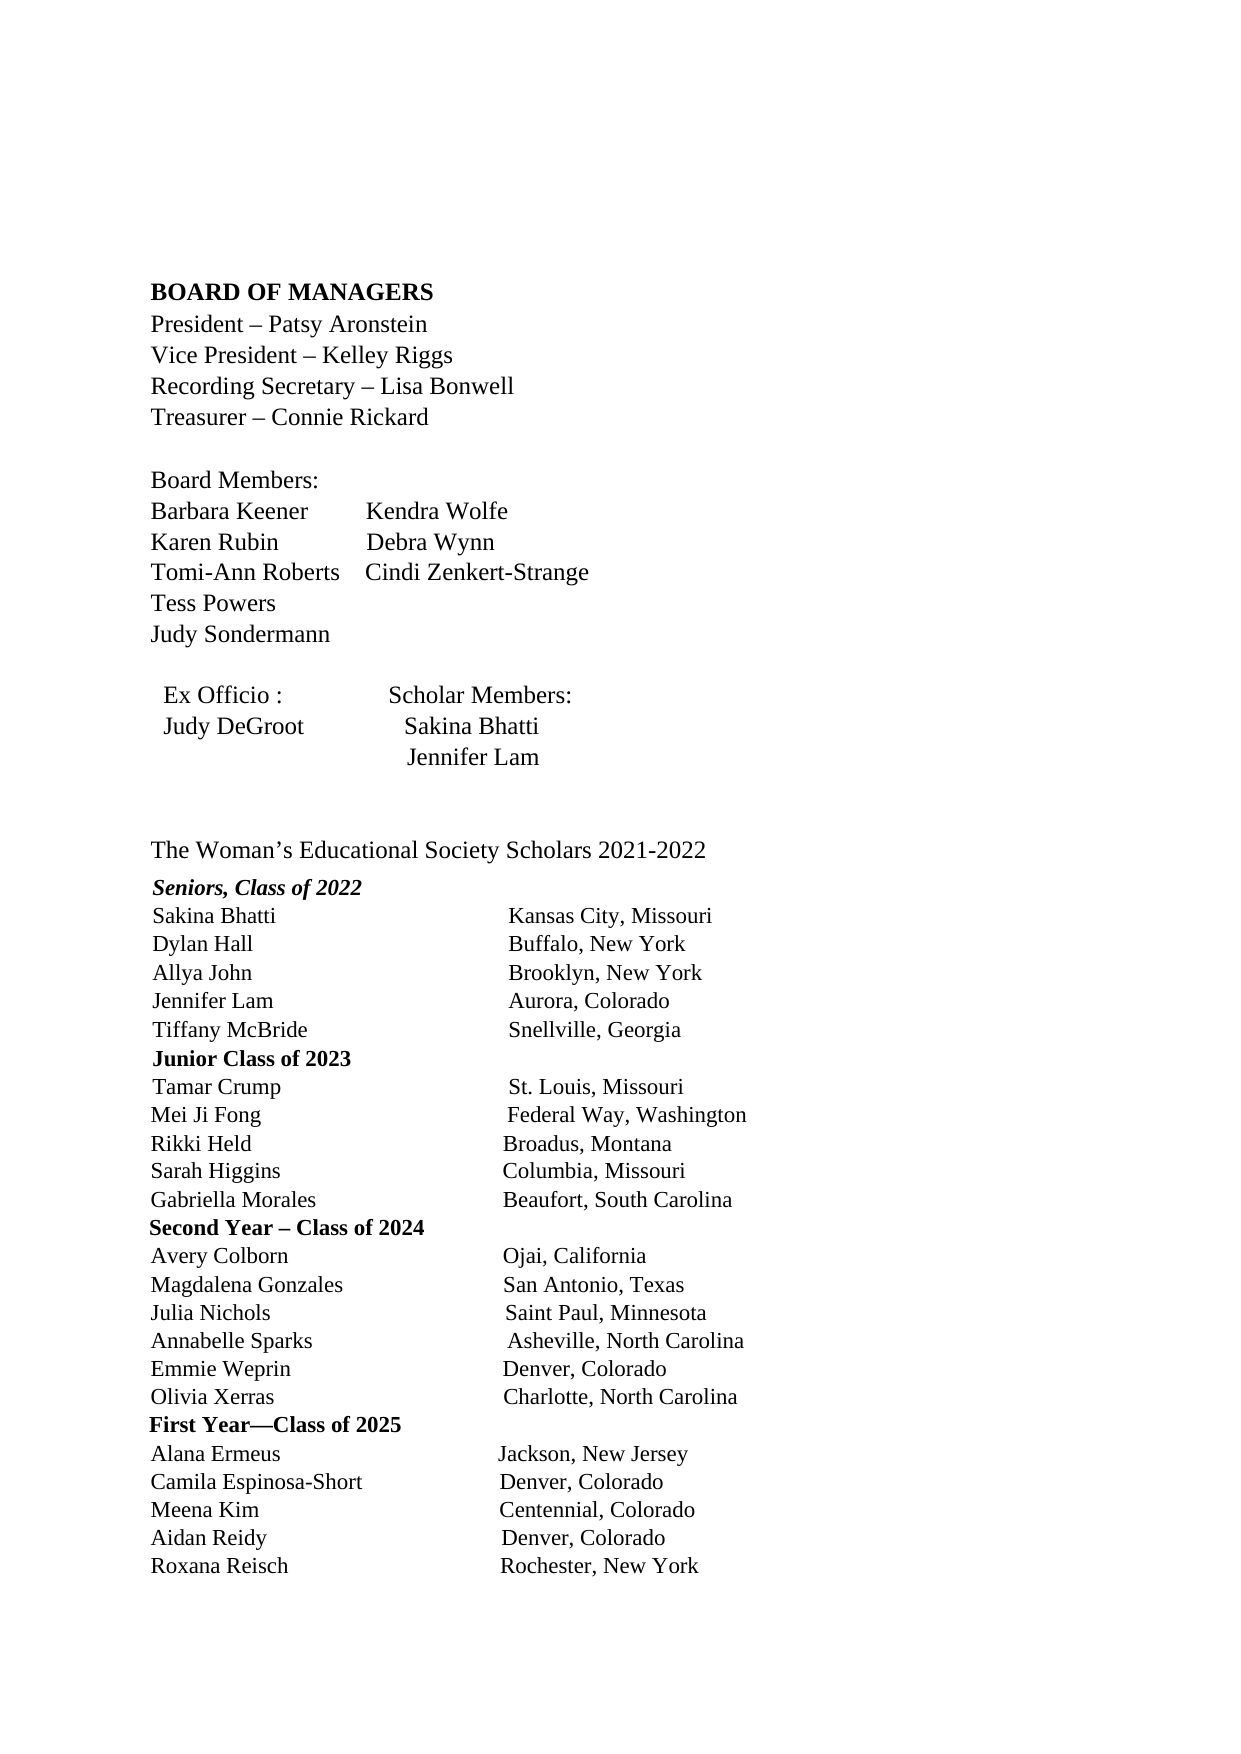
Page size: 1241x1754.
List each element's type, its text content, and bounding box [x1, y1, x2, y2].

text Judy Sondermann [150, 619, 1100, 648]
table_cell Brooklyn, New York [508, 959, 724, 988]
text Tess Powers [150, 588, 1100, 617]
text Meena Kim Centennial, Colorado [150, 1496, 1094, 1522]
table_cell Dylan Hall [152, 931, 508, 959]
table_cell Tiffany McBride Junior Class of 2023 [152, 1016, 508, 1073]
text Gabriella Morales Beaufort, South Carolina [150, 1186, 1100, 1212]
text Roxana Reisch Rochester, New York [150, 1552, 1094, 1578]
text Avery Colborn Ojai, California [150, 1243, 1100, 1269]
text Ex Officio : Scholar Members: [163, 680, 1094, 709]
text Rikki Held Broadus, Montana [150, 1129, 1100, 1156]
text Mei Ji Fong Federal Way, Washington [150, 1102, 1094, 1128]
text Judy DeGroot Sakina Bhatti [163, 711, 1094, 740]
table_cell Aurora, Colorado [508, 988, 724, 1016]
text Recording Secretary – Lisa Bonwell [150, 371, 1094, 399]
table_cell Snellville, Georgia [508, 1016, 724, 1073]
subtitle BOARD OF MANAGERS [150, 277, 1100, 306]
table_cell Jennifer Lam [152, 988, 508, 1016]
table_header Sakina Bhatti [152, 902, 508, 931]
text Treasurer – Connie Rickard [150, 402, 1094, 431]
table_header Kansas City, Missouri [508, 902, 724, 931]
subtitle First Year—Class of 2025 [149, 1411, 1100, 1437]
text Annabelle Sparks Asheville, North Carolina [150, 1327, 1094, 1353]
text Karen Rubin Debra Wynn [150, 527, 1100, 555]
text Vice President – Kelley Riggs [150, 340, 1094, 369]
text Jennifer Lam [163, 742, 1094, 771]
text Olivia Xerras Charlotte, North Carolina [150, 1383, 1094, 1409]
text Seniors, Class of 2022 [152, 874, 1100, 900]
text Sarah Higgins Columbia, Missouri [150, 1158, 1100, 1184]
text President – Patsy Aronstein [150, 309, 1094, 338]
text Alana Ermeus Jackson, New Jersey [150, 1440, 1094, 1466]
text Barbara Keener Kendra Wolfe [150, 496, 1100, 524]
table_cell Allya John [152, 959, 508, 988]
table_cell Buffalo, New York [508, 931, 724, 959]
text The Woman’s Educational Society Scholars 2021-2022 [150, 835, 1094, 864]
subtitle Second Year – Class of 2024 [149, 1214, 1100, 1240]
text Julia Nichols Saint Paul, Minnesota [150, 1299, 1094, 1325]
text Emmie Weprin Denver, Colorado [150, 1355, 1094, 1381]
text Aidan Reidy Denver, Colorado [150, 1524, 1094, 1550]
text Magdalena Gonzales San Antonio, Texas [150, 1271, 1094, 1297]
text Tomi-Ann Roberts Cindi Zenkert-Strange [150, 557, 1100, 586]
table_cell St. Louis, Missouri [508, 1073, 724, 1102]
text Board Members: [150, 465, 1094, 493]
table_cell Tamar Crump [152, 1073, 508, 1102]
text Camila Espinosa-Short Denver, Colorado [150, 1468, 1094, 1494]
